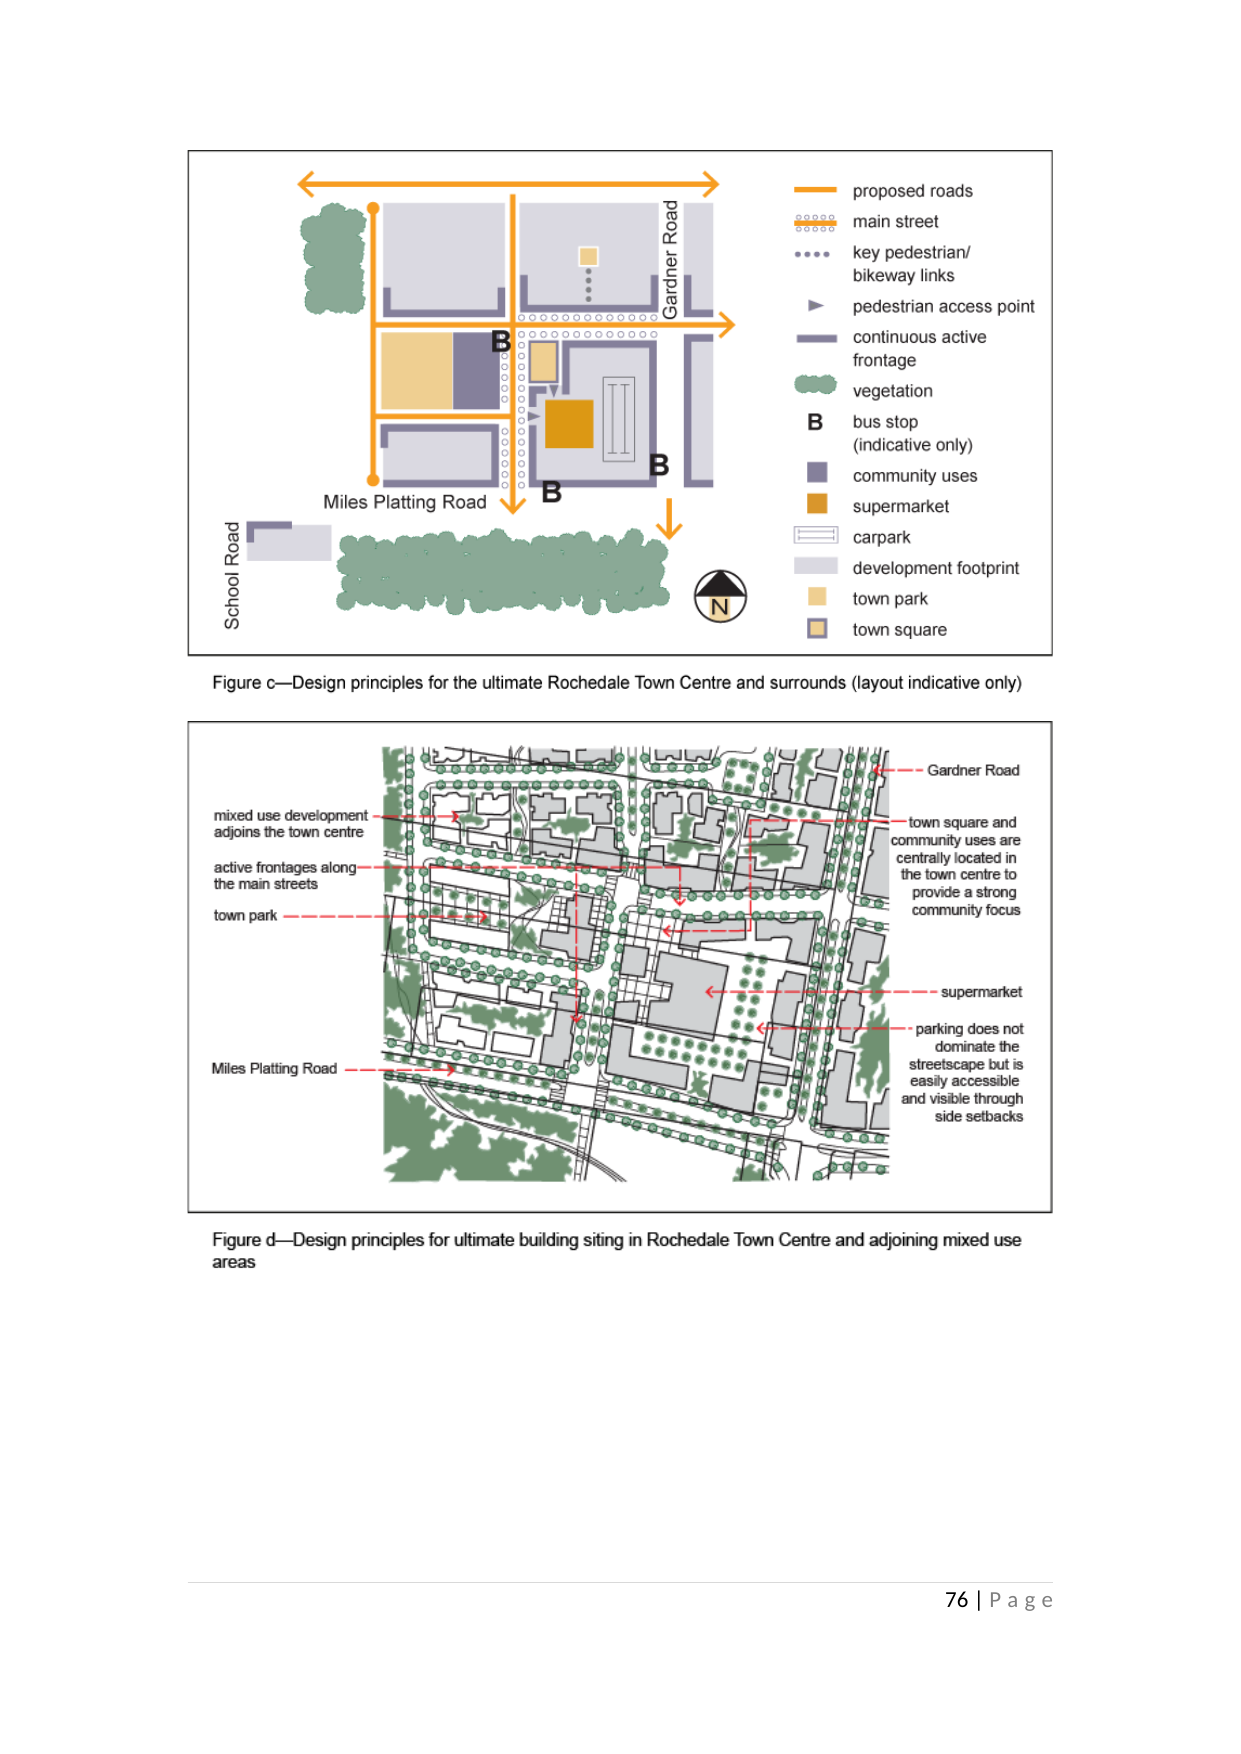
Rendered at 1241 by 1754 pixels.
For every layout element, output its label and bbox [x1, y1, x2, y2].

picture [187, 150, 1053, 703]
picture [187, 721, 1053, 1279]
